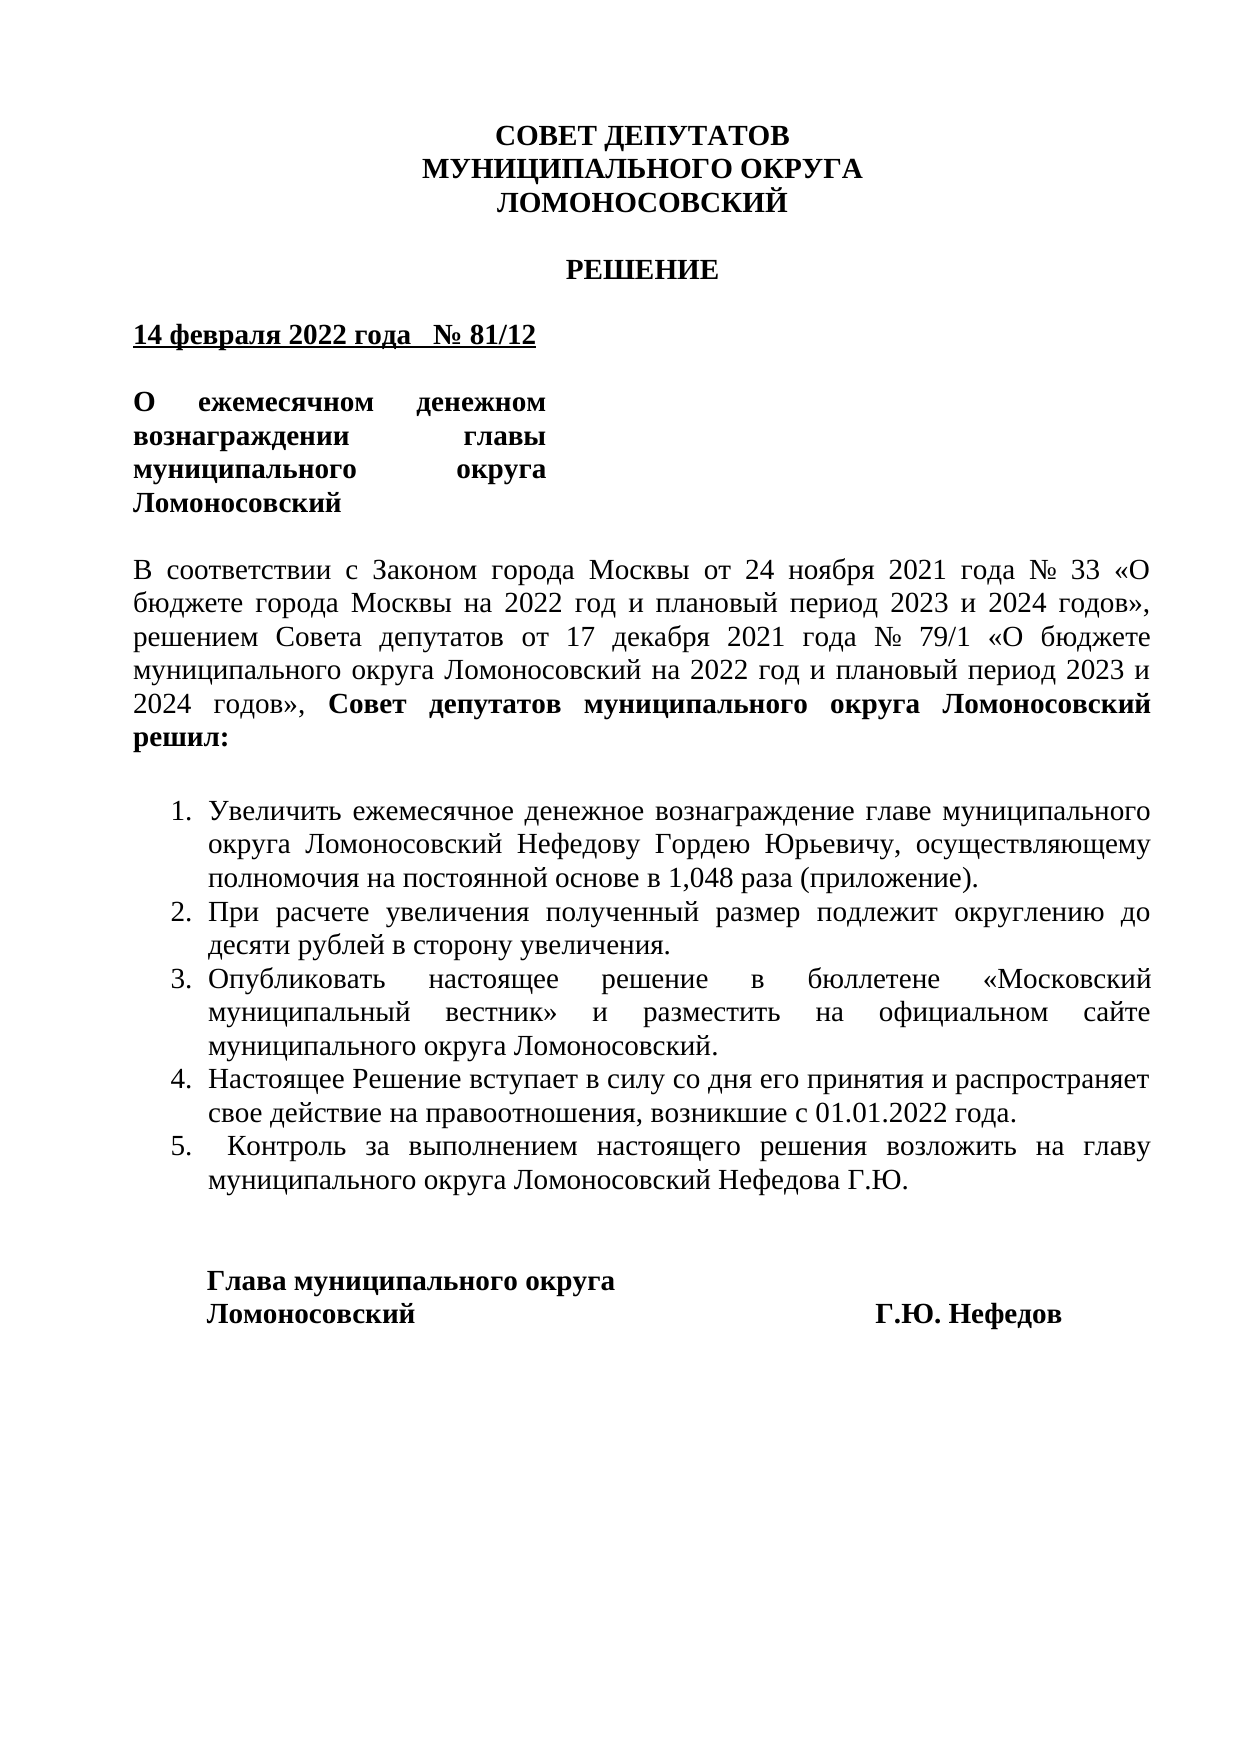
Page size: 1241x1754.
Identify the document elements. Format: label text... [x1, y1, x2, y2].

text РЕШЕНИЕ [133, 252, 1152, 286]
list Увеличить ежемесячное денежное вознаграждение главе муниципального округа Ломоносовский Нефедову Гордею Юрьевичу, осуществляющему полномочия на постоянной основе в 1,048 раза (приложение). [170, 793, 1152, 894]
text В соответствии с Законом города Москвы от 24 ноября 2021 года № 33 «О бюджете города Москвы на 2022 год и плановый период 2023 и 2024 годов», решением Совета депутатов от 17 декабря 2021 года № 79/1 «О бюджете муниципального округа Ломоносовский на 2022 год и плановый период 2023 и 2024 годов», Совет депутатов муниципального округа Ломоносовский решил: [133, 552, 1152, 753]
text О ежемесячном денежном вознаграждении главы муниципального округа Ломоносовский [133, 384, 546, 518]
list Опубликовать настоящее решение в бюллетене «Московский муниципальный вестник» и разместить на официальном сайте муниципального округа Ломоносовский. [170, 961, 1152, 1061]
list При расчете увеличения полученный размер подлежит округлению до десяти рублей в сторону увеличения. [170, 894, 1152, 961]
text СОВЕТ ДЕПУТАТОВ [133, 118, 1152, 152]
text Глава муниципального округа [133, 1263, 1152, 1296]
text 14 февраля 2022 года № 81/12 [133, 317, 1152, 351]
list Контроль за выполнением настоящего решения возложить на главу муниципального округа Ломоносовский Нефедова Г.Ю. [170, 1128, 1152, 1196]
list Настоящее Решение вступает в силу со дня его принятия и распространяет свое действие на правоотношения, возникшие с 01.01.2022 года. [170, 1061, 1152, 1128]
text МУНИЦИПАЛЬНОГО ОКРУГА [133, 152, 1152, 185]
text ЛОМОНОСОВСКИЙ [133, 185, 1152, 219]
text Ломоносовский Г.Ю. Нефедов [133, 1296, 1152, 1330]
